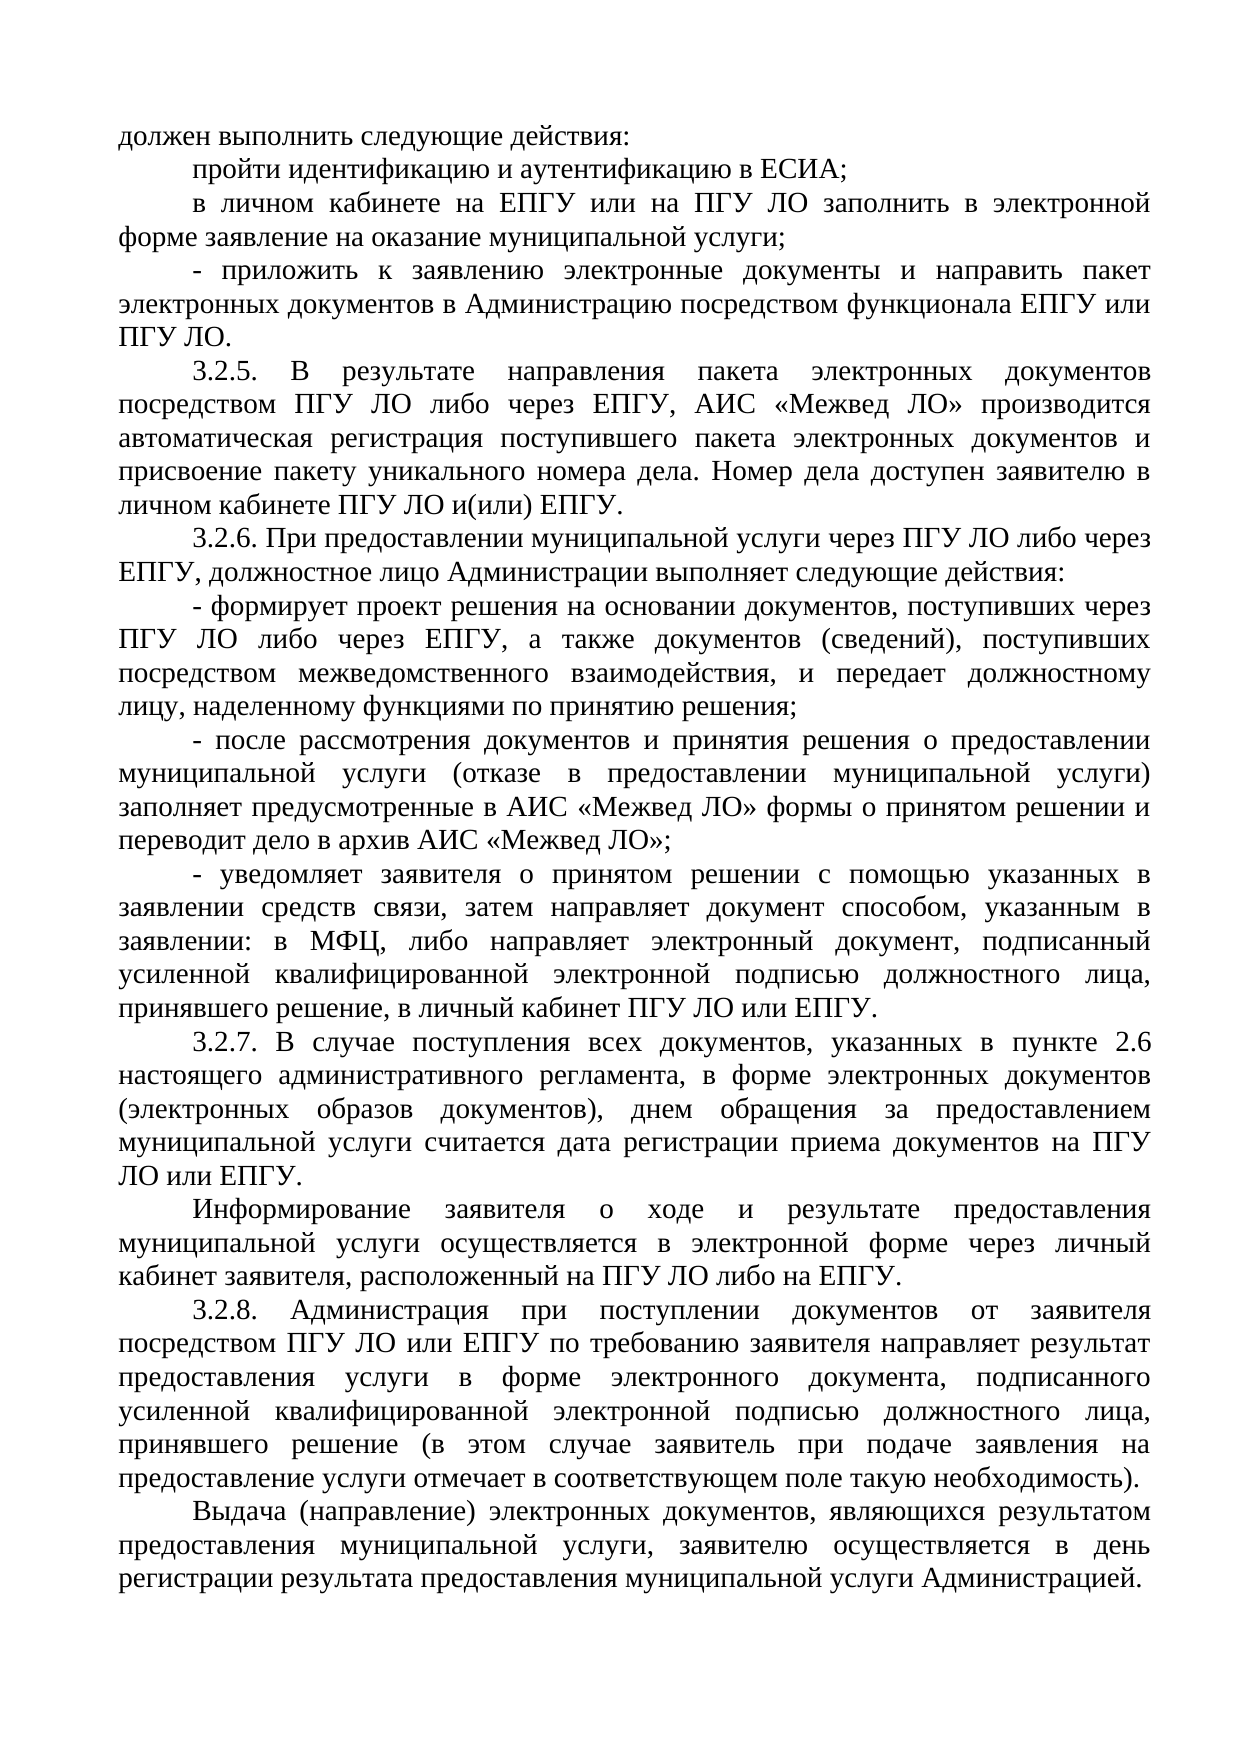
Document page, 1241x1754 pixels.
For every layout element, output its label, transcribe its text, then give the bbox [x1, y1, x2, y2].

text 3.2.6. При предоставлении муниципальной услуги через ПГУ ЛО либо через ЕПГУ, должностное лицо Администрации выполняет следующие действия: [118, 521, 1152, 588]
text Выдача (направление) электронных документов, являющихся результатом предоставления муниципальной услуги, заявителю осуществляется в день регистрации результата предоставления муниципальной услуги Администрацией. [118, 1493, 1152, 1594]
text - формирует проект решения на основании документов, поступивших через ПГУ ЛО либо через ЕПГУ, а также документов (сведений), поступивших посредством межведомственного взаимодействия, и передает должностному лицу, наделенному функциями по принятию решения; [118, 588, 1152, 722]
text Информирование заявителя о ходе и результате предоставления муниципальной услуги осуществляется в электронной форме через личный кабинет заявителя, расположенный на ПГУ ЛО либо на ЕПГУ. [118, 1191, 1152, 1292]
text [118, 118, 1152, 152]
text - после рассмотрения документов и принятия решения о предоставлении муниципальной услуги (отказе в предоставлении муниципальной услуги) заполняет предусмотренные в АИС «Межвед ЛО» формы о принятом решении и переводит дело в архив АИС «Межвед ЛО»; [118, 722, 1152, 856]
text пройти идентификацию и аутентификацию в ЕСИА; [118, 152, 1152, 185]
text в личном кабинете на ЕПГУ или на ПГУ ЛО заполнить в электронной форме заявление на оказание муниципальной услуги; [118, 185, 1152, 252]
text - приложить к заявлению электронные документы и направить пакет электронных документов в Администрацию посредством функционала ЕПГУ или ПГУ ЛО. [118, 252, 1152, 353]
text 3.2.8. Администрация при поступлении документов от заявителя посредством ПГУ ЛО или ЕПГУ по требованию заявителя направляет результат предоставления услуги в форме электронного документа, подписанного усиленной квалифицированной электронной подписью должностного лица, принявшего решение (в этом случае заявитель при подаче заявления на предоставление услуги отмечает в соответствующем поле такую необходимость). [118, 1292, 1152, 1493]
text 3.2.5. В результате направления пакета электронных документов посредством ПГУ ЛО либо через ЕПГУ, АИС «Межвед ЛО» производится автоматическая регистрация поступившего пакета электронных документов и присвоение пакету уникального номера дела. Номер дела доступен заявителю в личном кабинете ПГУ ЛО и(или) ЕПГУ. [118, 353, 1152, 521]
text 3.2.7. В случае поступления всех документов, указанных в пункте 2.6 настоящего административного регламента, в форме электронных документов (электронных образов документов), днем обращения за предоставлением муниципальной услуги считается дата регистрации приема документов на ПГУ ЛО или ЕПГУ. [118, 1024, 1152, 1191]
text - уведомляет заявителя о принятом решении с помощью указанных в заявлении средств связи, затем направляет документ способом, указанным в заявлении: в МФЦ, либо направляет электронный документ, подписанный усиленной квалифицированной электронной подписью должностного лица, принявшего решение, в личный кабинет ПГУ ЛО или ЕПГУ. [118, 856, 1152, 1024]
